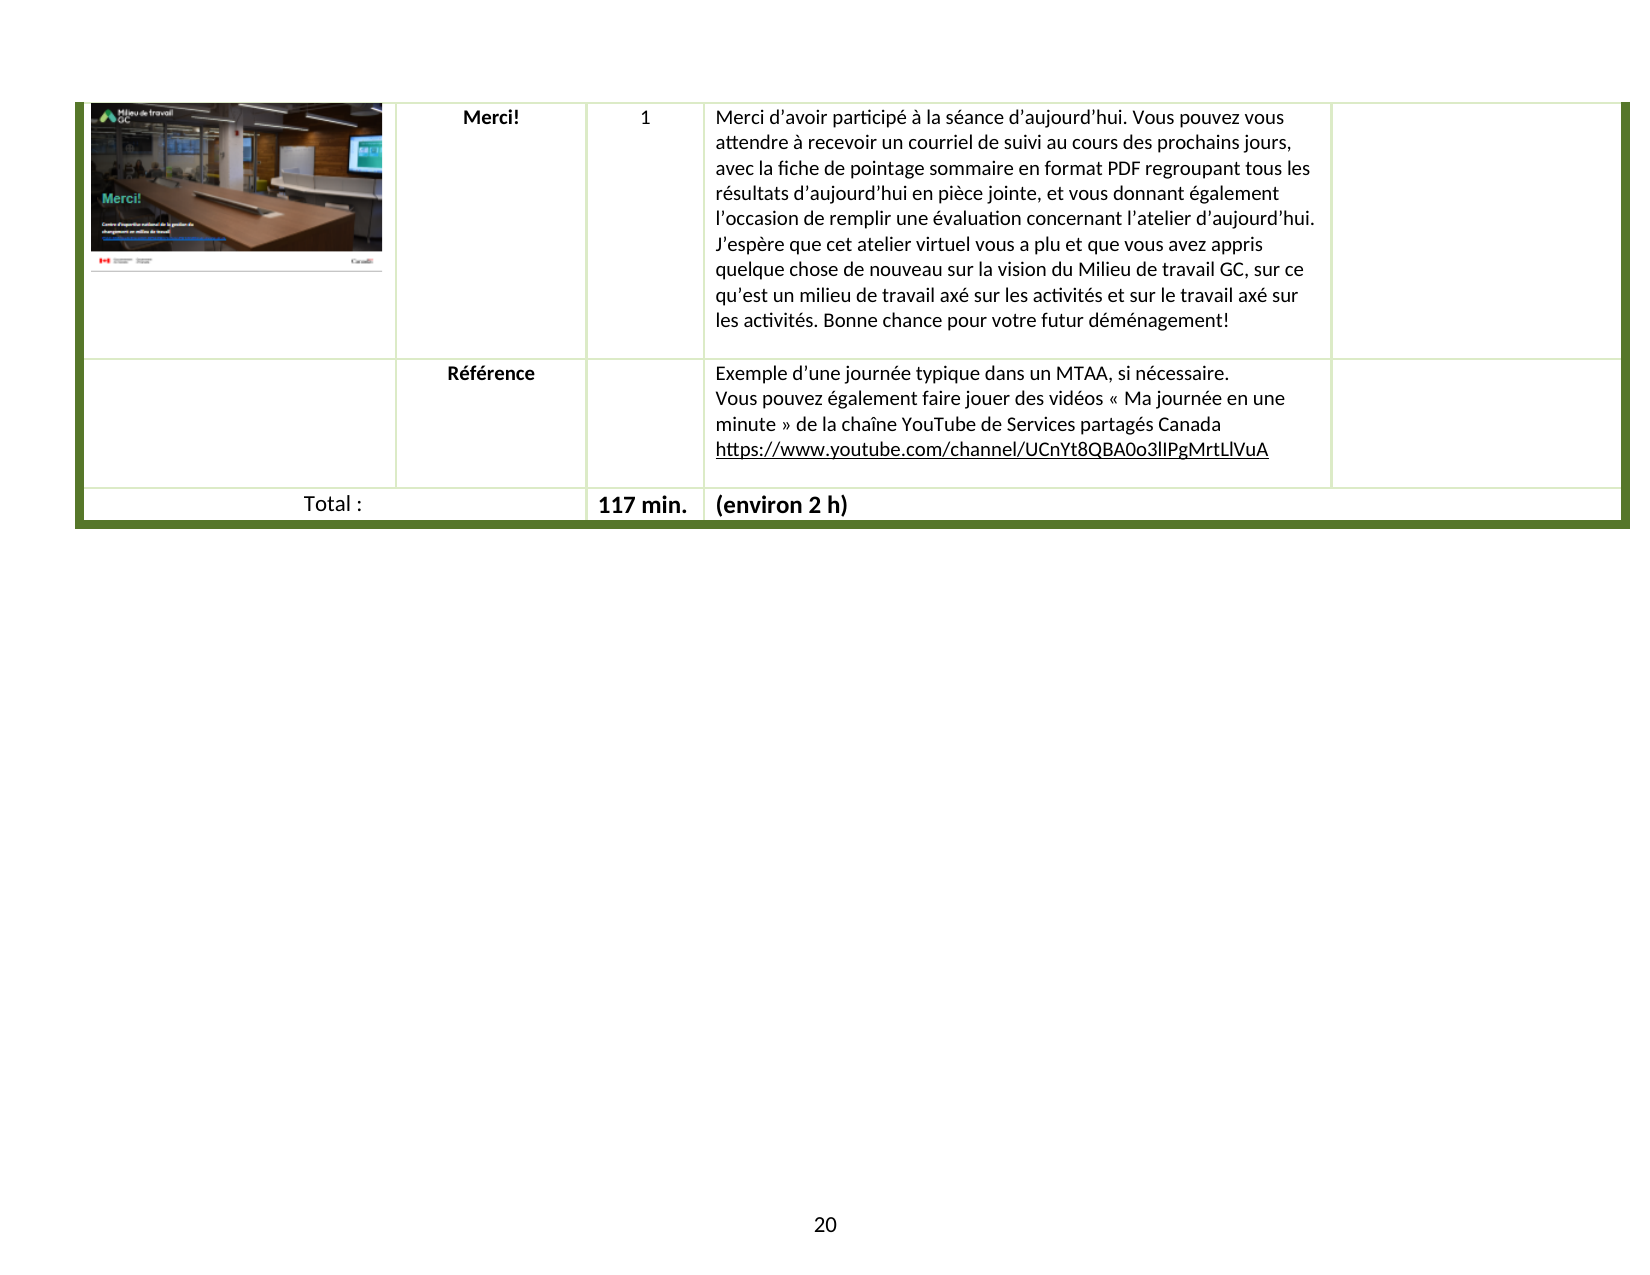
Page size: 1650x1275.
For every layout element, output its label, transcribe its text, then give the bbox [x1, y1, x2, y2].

table_cell Total : [84, 489, 585, 520]
table_cell Exemple d’une journée typique dans un MTAA, si nécessaire. Vous pouvez également faire jouer des vidéos « Ma journée en une minute » de la chaîne YouTube de Services partagés Canada https://www.youtube.com/channel/UCnYt8QBA0o3lIPgMrtLlVuA [705, 360, 1330, 487]
table_cell [84, 104, 395, 358]
table_cell 1 [588, 104, 703, 358]
table_cell Référence [397, 360, 585, 487]
table_cell Merci d’avoir participé à la séance d’aujourd’hui. Vous pouvez vous attendre à recevoir un courriel de suivi au cours des prochains jours, avec la fiche de pointage sommaire en format PDF regroupant tous les résultats d’aujourd’hui en pièce jointe, et vous donnant également l’occasion de remplir une évaluation concernant l’atelier d’aujourd’hui. J’espère que cet atelier virtuel vous a plu et que vous avez appris quelque chose de nouveau sur la vision du Milieu de travail GC, sur ce qu’est un milieu de travail axé sur les activités et sur le travail axé sur les activités. Bonne chance pour votre futur déménagement! [705, 104, 1330, 358]
table_cell (environ 2 h) [705, 489, 1621, 520]
table_cell 117 min. [588, 489, 703, 520]
table_cell Merci! [397, 104, 585, 358]
table_cell [1333, 360, 1621, 487]
table_cell [84, 360, 395, 487]
table_cell [588, 360, 703, 487]
table_cell [1333, 104, 1621, 358]
picture [91, 103, 383, 272]
